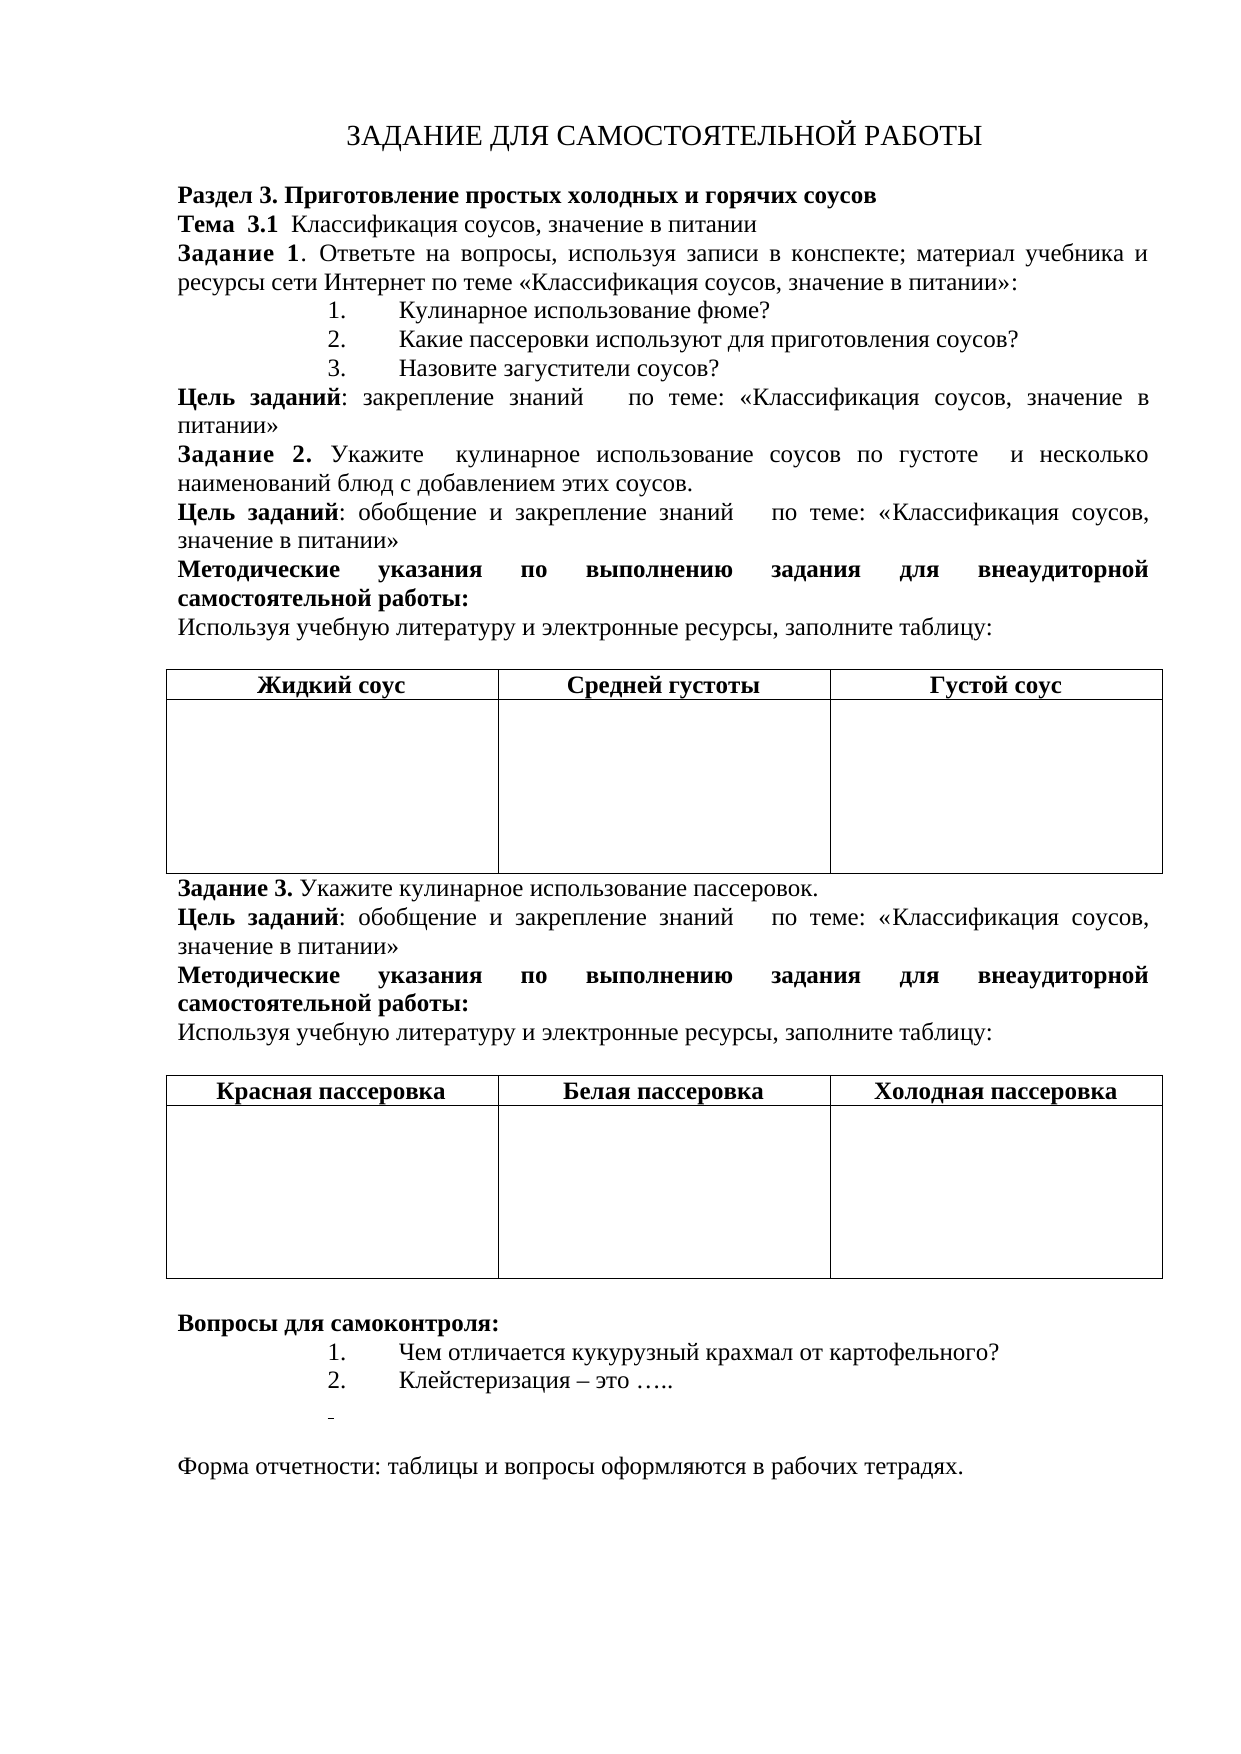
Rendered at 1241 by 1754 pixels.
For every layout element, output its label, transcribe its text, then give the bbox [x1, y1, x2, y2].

table_header Средней густоты [499, 670, 830, 699]
table_cell [831, 700, 1162, 872]
text Цель заданий: обобщение и закрепление знаний по теме: «Классификация соусов, значение в питании» [177, 497, 1149, 554]
text Методические указания по выполнению задания для внеаудиторной самостоятельной работы: [177, 554, 1149, 612]
text Используя учебную литературу и электронные ресурсы, заполните таблицу: [177, 612, 1149, 640]
list Чем отличается кукурузный крахмал от картофельного? [252, 1337, 1149, 1365]
text Форма отчетности: таблицы и вопросы оформляются в рабочих тетрадях. [177, 1451, 1149, 1480]
text Тема 3.1 Классификация соусов, значение в питании [177, 209, 1149, 238]
table_header Белая пассеровка [499, 1076, 830, 1104]
text Используя учебную литературу и электронные ресурсы, заполните таблицу: [177, 1017, 1149, 1046]
text Методические указания по выполнению задания для внеаудиторной самостоятельной работы: [177, 960, 1149, 1017]
table_cell [167, 700, 498, 872]
table_header Холодная пассеровка [831, 1076, 1162, 1104]
text Задание 1. Ответьте на вопросы, используя записи в конспекте; материал учебника и ресурсы сети Интернет по теме «Классификация соусов, значение в питании»: [177, 238, 1149, 295]
table_header Жидкий соус [167, 670, 498, 699]
text Раздел 3. Приготовление простых холодных и горячих соусов [177, 180, 1149, 209]
table_cell [499, 1106, 830, 1278]
table_cell [831, 1106, 1162, 1278]
table_cell [499, 700, 830, 872]
text Цель заданий: обобщение и закрепление знаний по теме: «Классификация соусов, значение в питании» [177, 902, 1149, 960]
text ЗАДАНИЕ ДЛЯ САМОСТОЯТЕЛЬНОЙ РАБОТЫ [177, 118, 1152, 152]
list Клейстеризация – это ….. [252, 1365, 1149, 1394]
text Задание 2. Укажите кулинарное использование соусов по густоте и несколько наименований блюд с добавлением этих соусов. [177, 439, 1149, 497]
table_header Густой соус [831, 670, 1162, 699]
text Задание 3. Укажите кулинарное использование пассеровок. [177, 874, 1149, 902]
text Цель заданий: закрепление знаний по теме: «Классификация соусов, значение в питании» [177, 382, 1149, 439]
list Какие пассеровки используют для приготовления соусов? [252, 324, 1149, 353]
table_header Красная пассеровка [167, 1076, 498, 1104]
list Назовите загустители соусов? [252, 353, 1149, 382]
list Кулинарное использование фюме? [252, 295, 1149, 324]
text Вопросы для самоконтроля: [177, 1308, 1149, 1337]
table_cell [167, 1106, 498, 1278]
